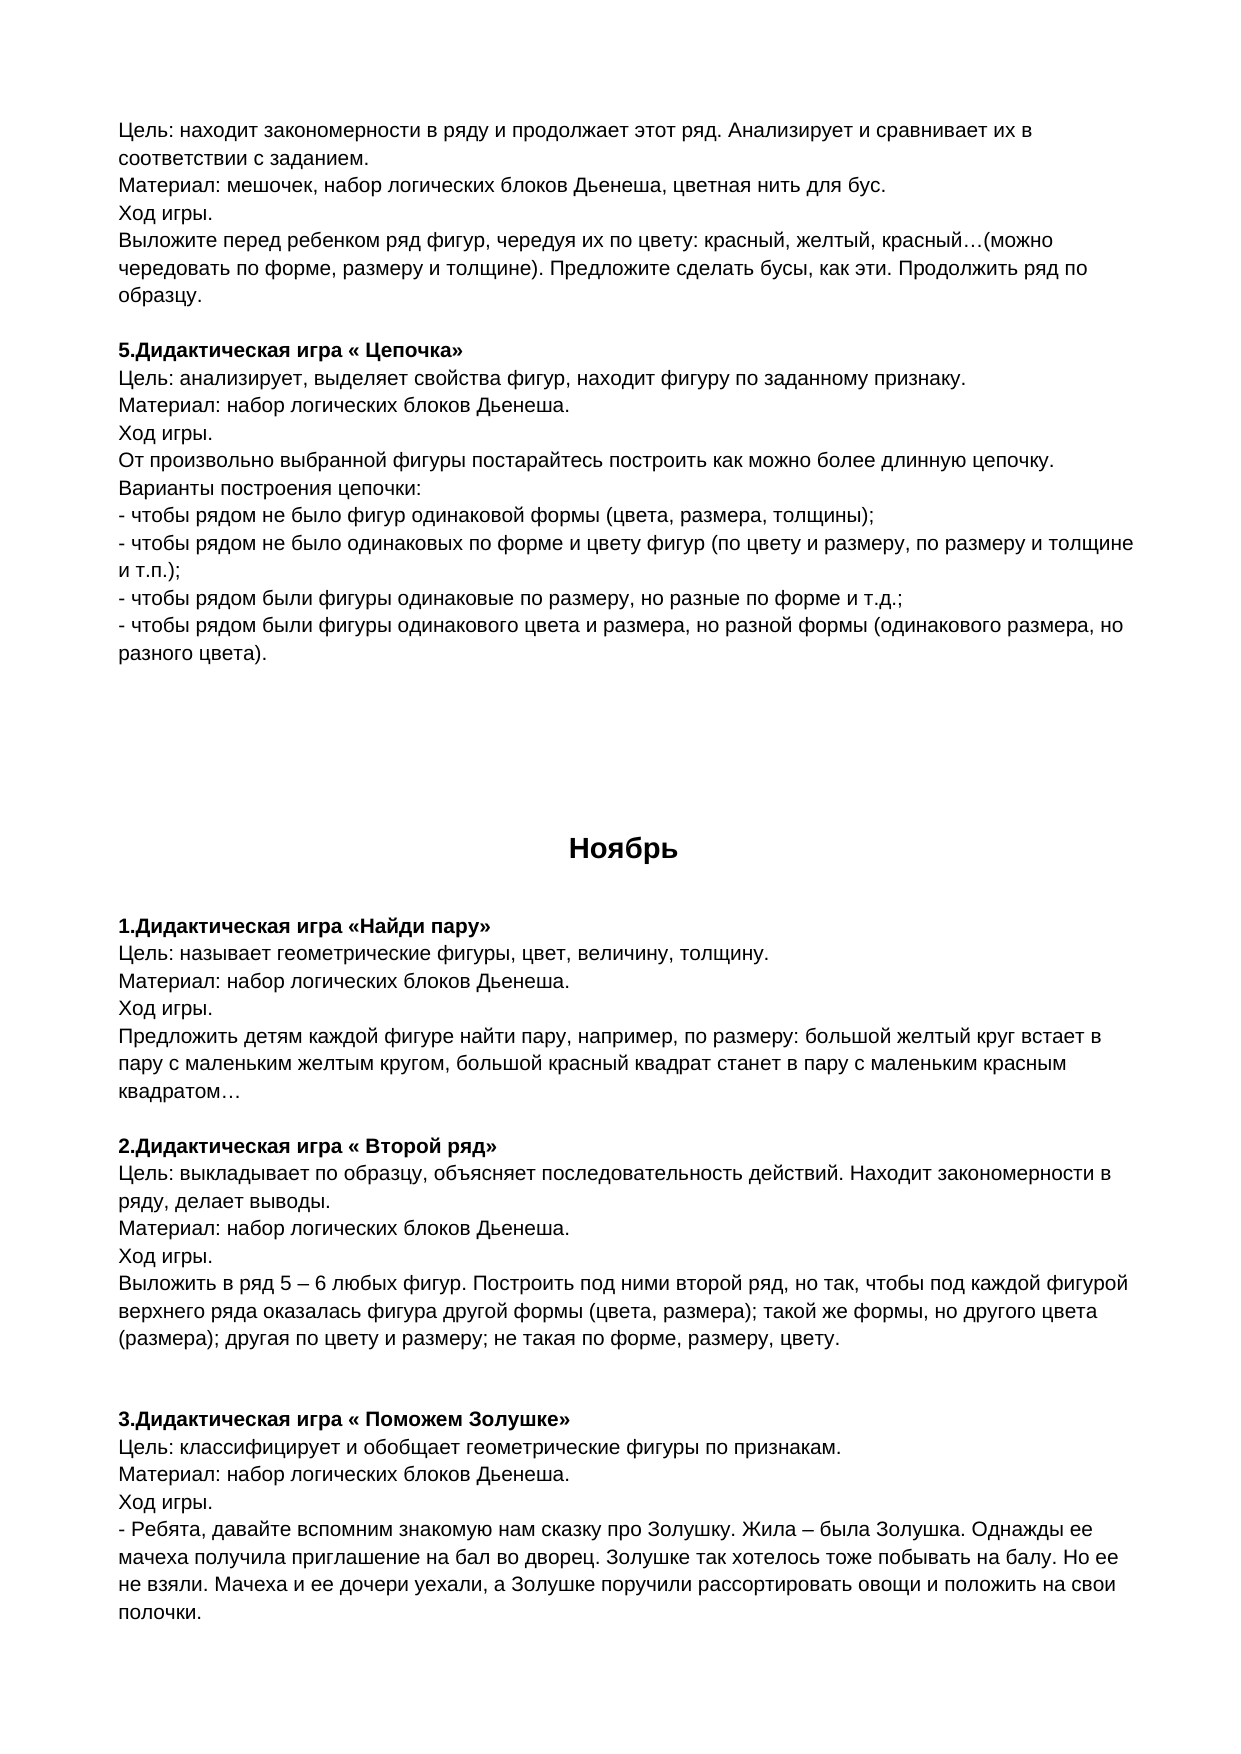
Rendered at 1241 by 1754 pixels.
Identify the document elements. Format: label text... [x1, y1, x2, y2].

text 2.Дидактическая игра « Второй ряд» Цель: выкладывает по образцу, объясняет последовательность действий. Находит закономерности в ряду, делает выводы. Материал: набор логических блоков Дьенеша. Ход игры. Выложить в ряд 5 – 6 любых фигур. Построить под ними второй ряд, но так, чтобы под каждой фигурой верхнего ряда оказалась фигура другой формы (цвета, размера); такой же формы, но другого цвета (размера); другая по цвету и размеру; не такая по форме, размеру, цвету. [118, 1106, 1137, 1382]
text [118, 1407, 1137, 1624]
text 5.Дидактическая игра « Цепочка» Цель: анализирует, выделяет свойства фигур, находит фигуру по заданному признаку. Материал: набор логических блоков Дьенеша. Ход игры. От произвольно выбранной фигуры постарайтесь построить как можно более длинную цепочку. Варианты построения цепочки: - чтобы рядом не было фигур одинаковой формы (цвета, размера, толщины); - чтобы рядом не было одинаковых по форме и цвету фигур (по цвету и размеру, по размеру и толщине и т.п.); - чтобы рядом были фигуры одинаковые по размеру, но разные по форме и т.д.; - чтобы рядом были фигуры одинакового цвета и размера, но разной формы (одинакового размера, но разного цвета). [118, 311, 1137, 664]
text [118, 118, 1137, 307]
text Ноябрь [118, 831, 1137, 893]
text 1.Дидактическая игра «Найди пару» Цель: называет геометрические фигуры, цвет, величину, толщину. Материал: набор логических блоков Дьенеша. Ход игры. Предложить детям каждой фигуре найти пару, например, по размеру: большой желтый круг встает в пару с маленьким желтым кругом, большой красный квадрат станет в пару с маленьким красным квадратом… [118, 914, 1137, 1103]
